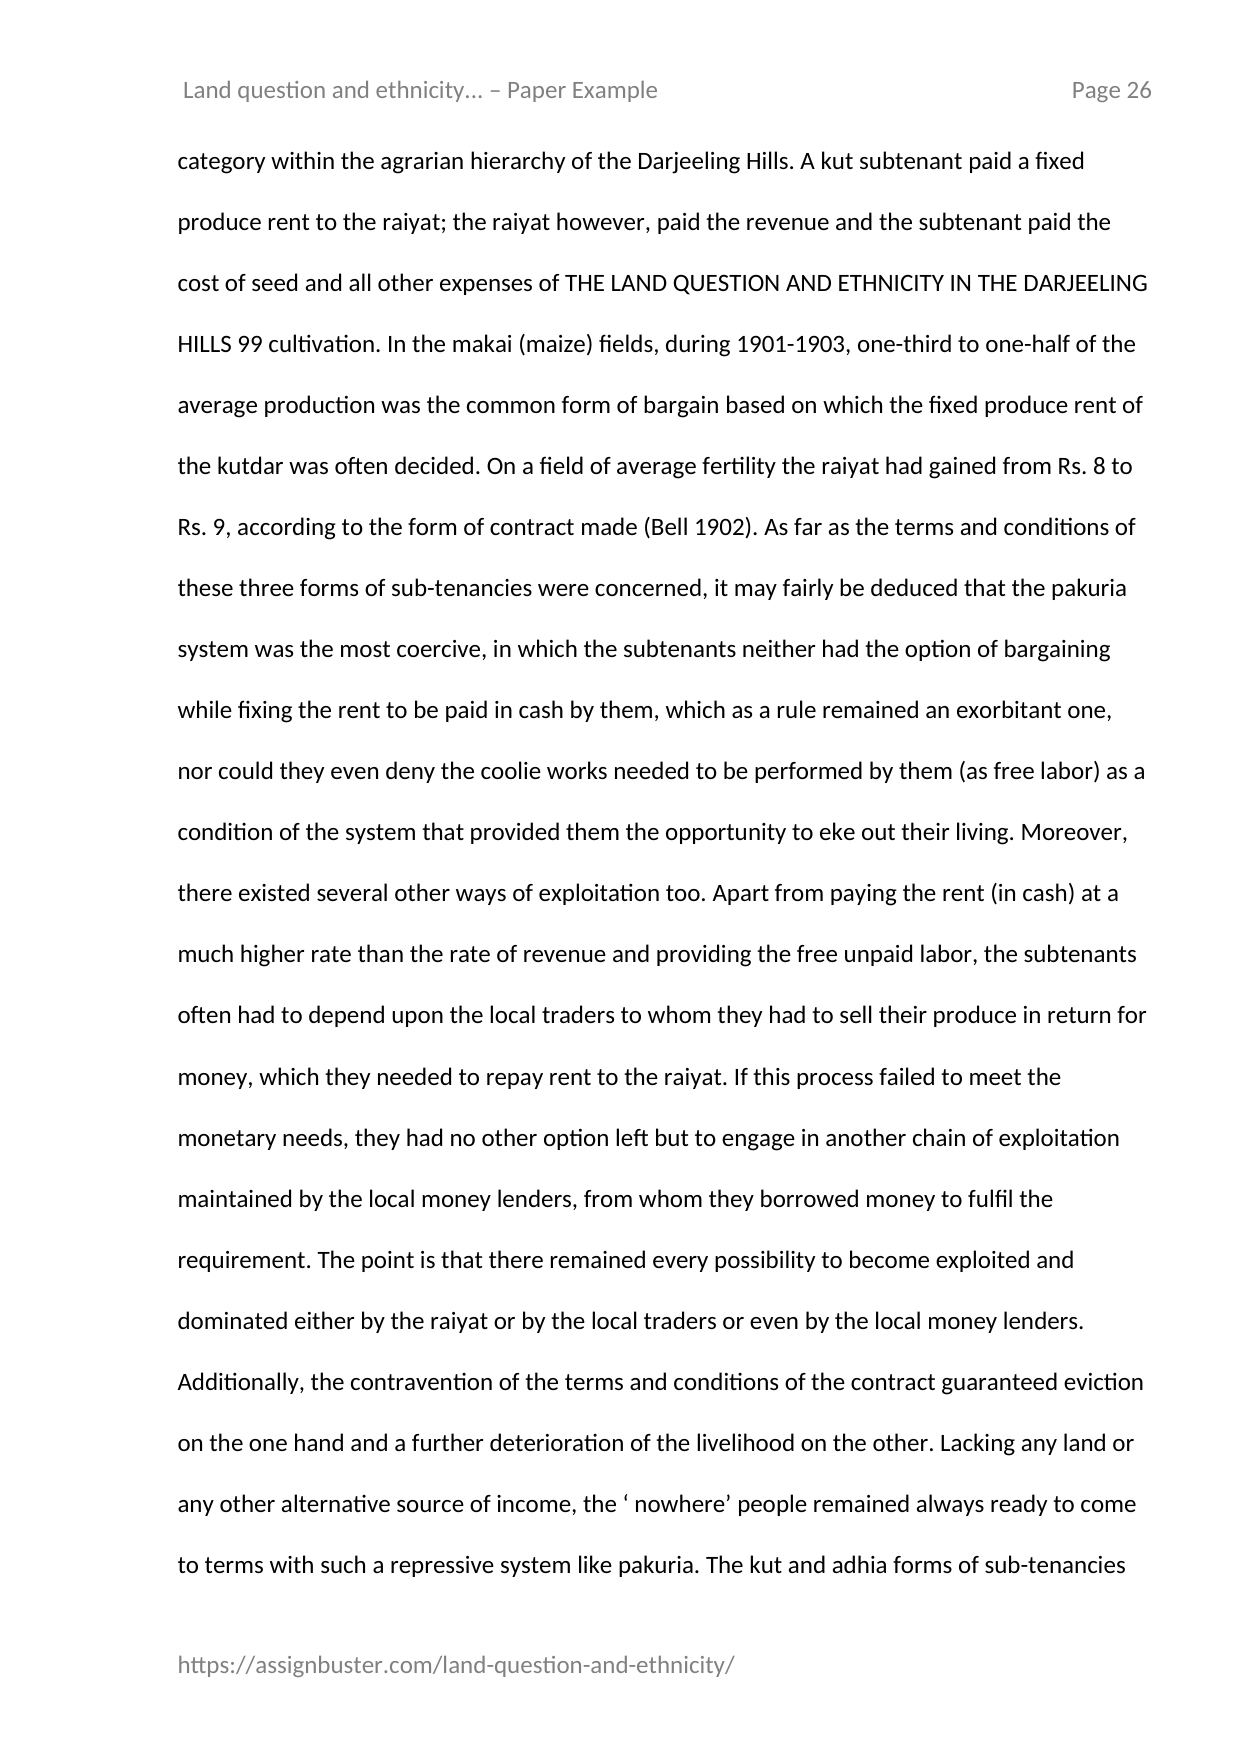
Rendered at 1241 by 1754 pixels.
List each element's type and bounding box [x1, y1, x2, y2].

text [177, 145, 1152, 1579]
